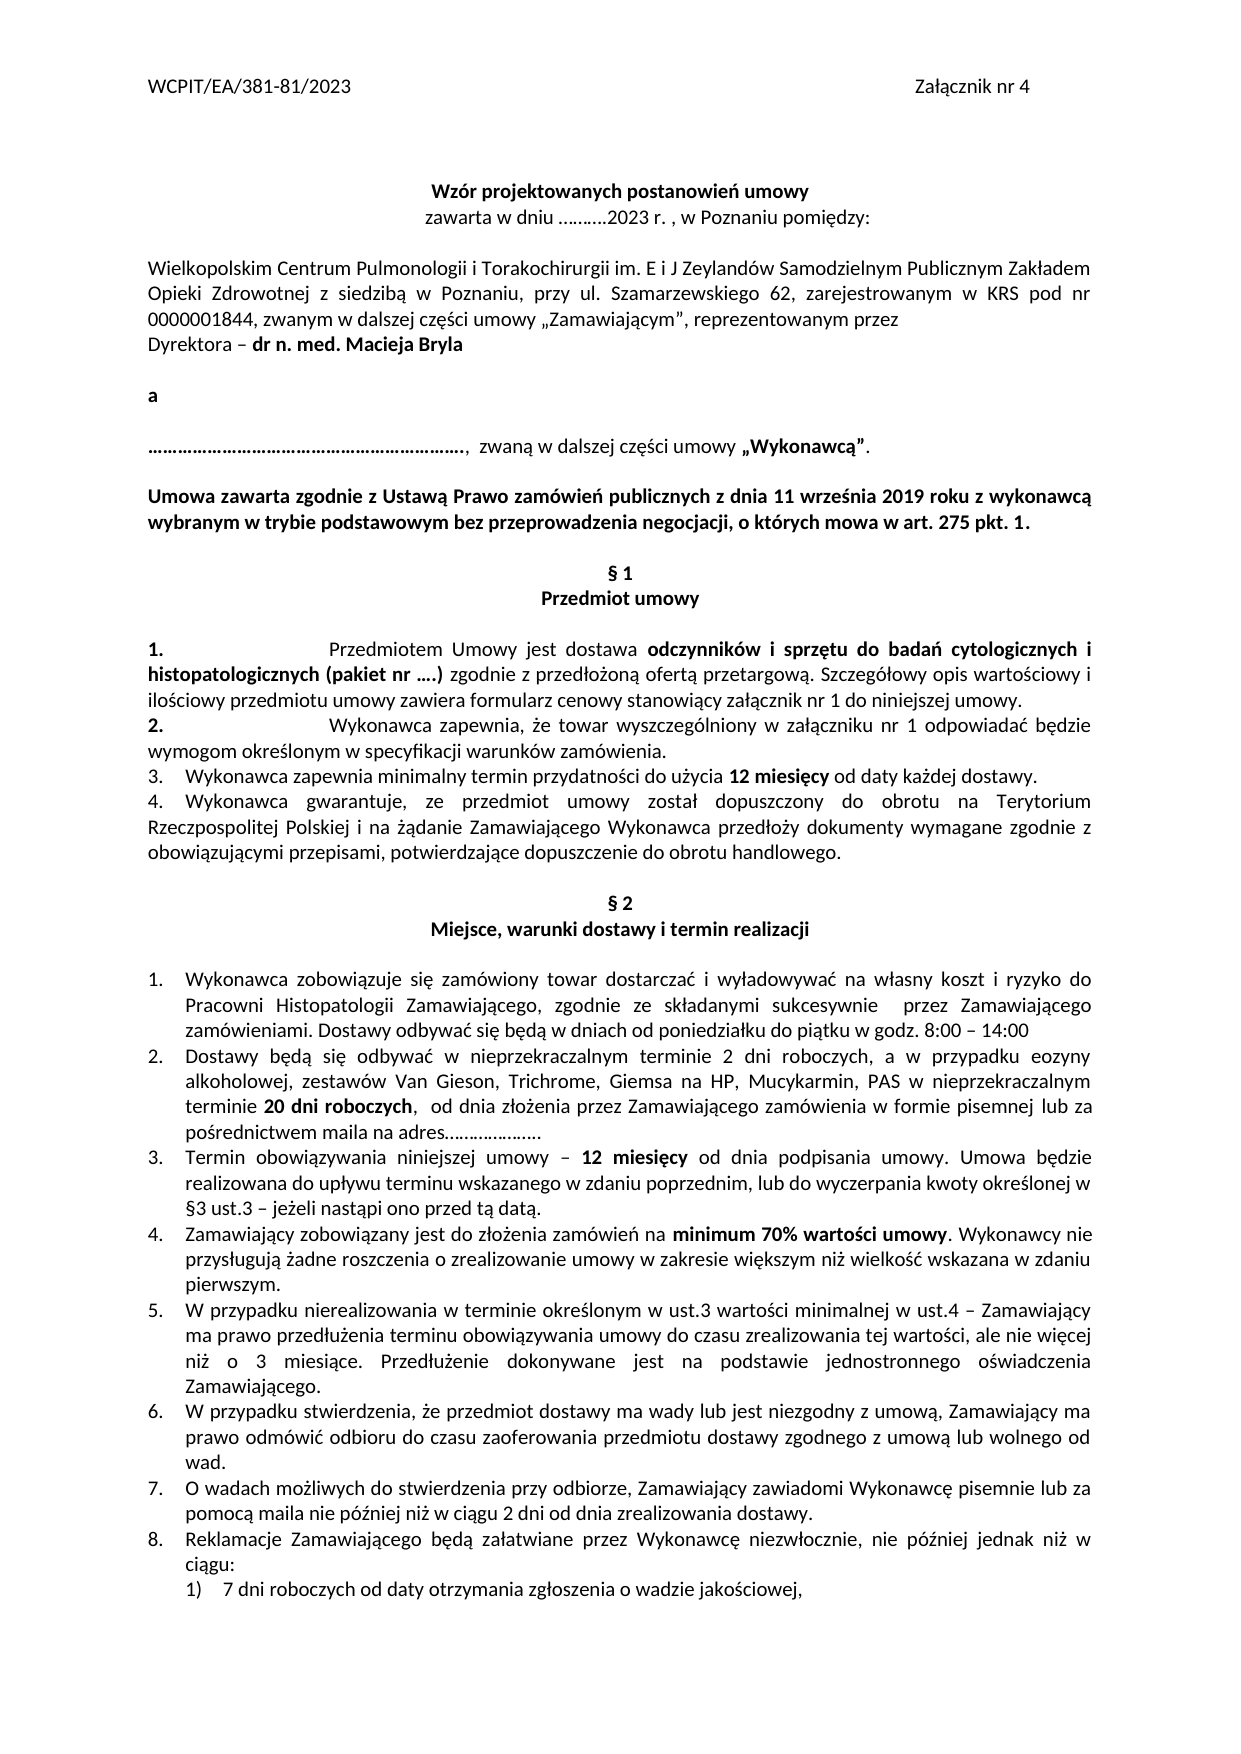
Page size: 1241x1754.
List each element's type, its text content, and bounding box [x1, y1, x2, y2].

subtitle Dyrektora – dr n. med. Macieja Bryla [148, 331, 1093, 357]
subtitle zawarta w dniu ……….2023 r. , w Poznaniu pomiędzy: [148, 204, 1148, 229]
text a [148, 382, 1093, 407]
list 7 dni roboczych od daty otrzymania zgłoszenia o wadzie jakościowej, [185, 1577, 1093, 1602]
list Wykonawca gwarantuje, ze przedmiot umowy został dopuszczony do obrotu na Terytorium Rzeczpospolitej Polskiej i na żądanie Zamawiającego Wykonawca przedłoży dokumenty wymagane zgodnie z obowiązującymi przepisami, potwierdzające dopuszczenie do obrotu handlowego. [148, 789, 1093, 865]
list Wykonawca zobowiązuje się zamówiony towar dostarczać i wyładowywać na własny koszt i ryzyko do Pracowni Histopatologii Zamawiającego, zgodnie ze składanymi sukcesywnie przez Zamawiającego zamówieniami. Dostawy odbywać się będą w dniach od poniedziałku do piątku w godz. 8:00 – 14:00 [148, 967, 1093, 1043]
list Wykonawca zapewnia minimalny termin przydatności do użycia 12 miesięcy od daty każdej dostawy. [148, 763, 1093, 789]
text Umowa zawarta zgodnie z Ustawą Prawo zamówień publicznych z dnia 11 września 2019 roku z wykonawcą wybranym w trybie podstawowym bez przeprowadzenia negocjacji, o których mowa w art. 275 pkt. 1. [148, 484, 1093, 534]
list Zamawiający zobowiązany jest do złożenia zamówień na minimum 70% wartości umowy. Wykonawcy nie przysługują żadne roszczenia o zrealizowanie umowy w zakresie większym niż wielkość wskazana w zdaniu pierwszym. [148, 1221, 1093, 1297]
list Przedmiotem Umowy jest dostawa odczynników i sprzętu do badań cytologicznych i histopatologicznych (pakiet nr ….) zgodnie z przedłożoną ofertą przetargową. Szczegółowy opis wartościowy i ilościowy przedmiotu umowy zawiera formularz cenowy stanowiący załącznik nr 1 do niniejszej umowy. [148, 636, 1093, 712]
text § 1 [148, 560, 1093, 585]
text ………………………………………………………., zwaną w dalszej części umowy „Wykonawcą”. [148, 433, 1093, 458]
list Dostawy będą się odbywać w nieprzekraczalnym terminie 2 dni roboczych, a w przypadku eozyny alkoholowej, zestawów Van Gieson, Trichrome, Giemsa na HP, Mucykarmin, PAS w nieprzekraczalnym terminie 20 dni roboczych, od dnia złożenia przez Zamawiającego zamówienia w formie pisemnej lub za pośrednictwem maila na adres……………….. [148, 1043, 1093, 1144]
text Wzór projektowanych postanowień umowy [148, 179, 1093, 204]
list W przypadku nierealizowania w terminie określonym w ust.3 wartości minimalnej w ust.4 – Zamawiający ma prawo przedłużenia terminu obowiązywania umowy do czasu zrealizowania tej wartości, ale nie więcej niż o 3 miesiące. Przedłużenie dokonywane jest na podstawie jednostronnego oświadczenia Zamawiającego. [148, 1297, 1093, 1399]
list Wykonawca zapewnia, że towar wyszczególniony w załączniku nr 1 odpowiadać będzie wymogom określonym w specyfikacji warunków zamówienia. [148, 712, 1093, 763]
list W przypadku stwierdzenia, że przedmiot dostawy ma wady lub jest niezgodny z umową, Zamawiający ma prawo odmówić odbioru do czasu zaoferowania przedmiotu dostawy zgodnego z umową lub wolnego od wad. [148, 1399, 1093, 1475]
text Przedmiot umowy [148, 585, 1093, 611]
text § 2 [148, 890, 1093, 916]
list Termin obowiązywania niniejszej umowy – 12 miesięcy od dnia podpisania umowy. Umowa będzie realizowana do upływu terminu wskazanego w zdaniu poprzednim, lub do wyczerpania kwoty określonej w §3 ust.3 – jeżeli nastąpi ono przed tą datą. [148, 1144, 1093, 1221]
list Reklamacje Zamawiającego będą załatwiane przez Wykonawcę niezwłocznie, nie później jednak niż w ciągu: [148, 1526, 1093, 1577]
subtitle Wielkopolskim Centrum Pulmonologii i Torakochirurgii im. E i J Zeylandów Samodzielnym Publicznym Zakładem Opieki Zdrowotnej z siedzibą w Poznaniu, przy ul. Szamarzewskiego 62, zarejestrowanym w KRS pod nr 0000001844, zwanym w dalszej części umowy „Zamawiającym”, reprezentowanym przez [148, 255, 1093, 331]
text Miejsce, warunki dostawy i termin realizacji [148, 916, 1093, 941]
list O wadach możliwych do stwierdzenia przy odbiorze, Zamawiający zawiadomi Wykonawcę pisemnie lub za pomocą maila nie później niż w ciągu 2 dni od dnia zrealizowania dostawy. [148, 1475, 1093, 1526]
